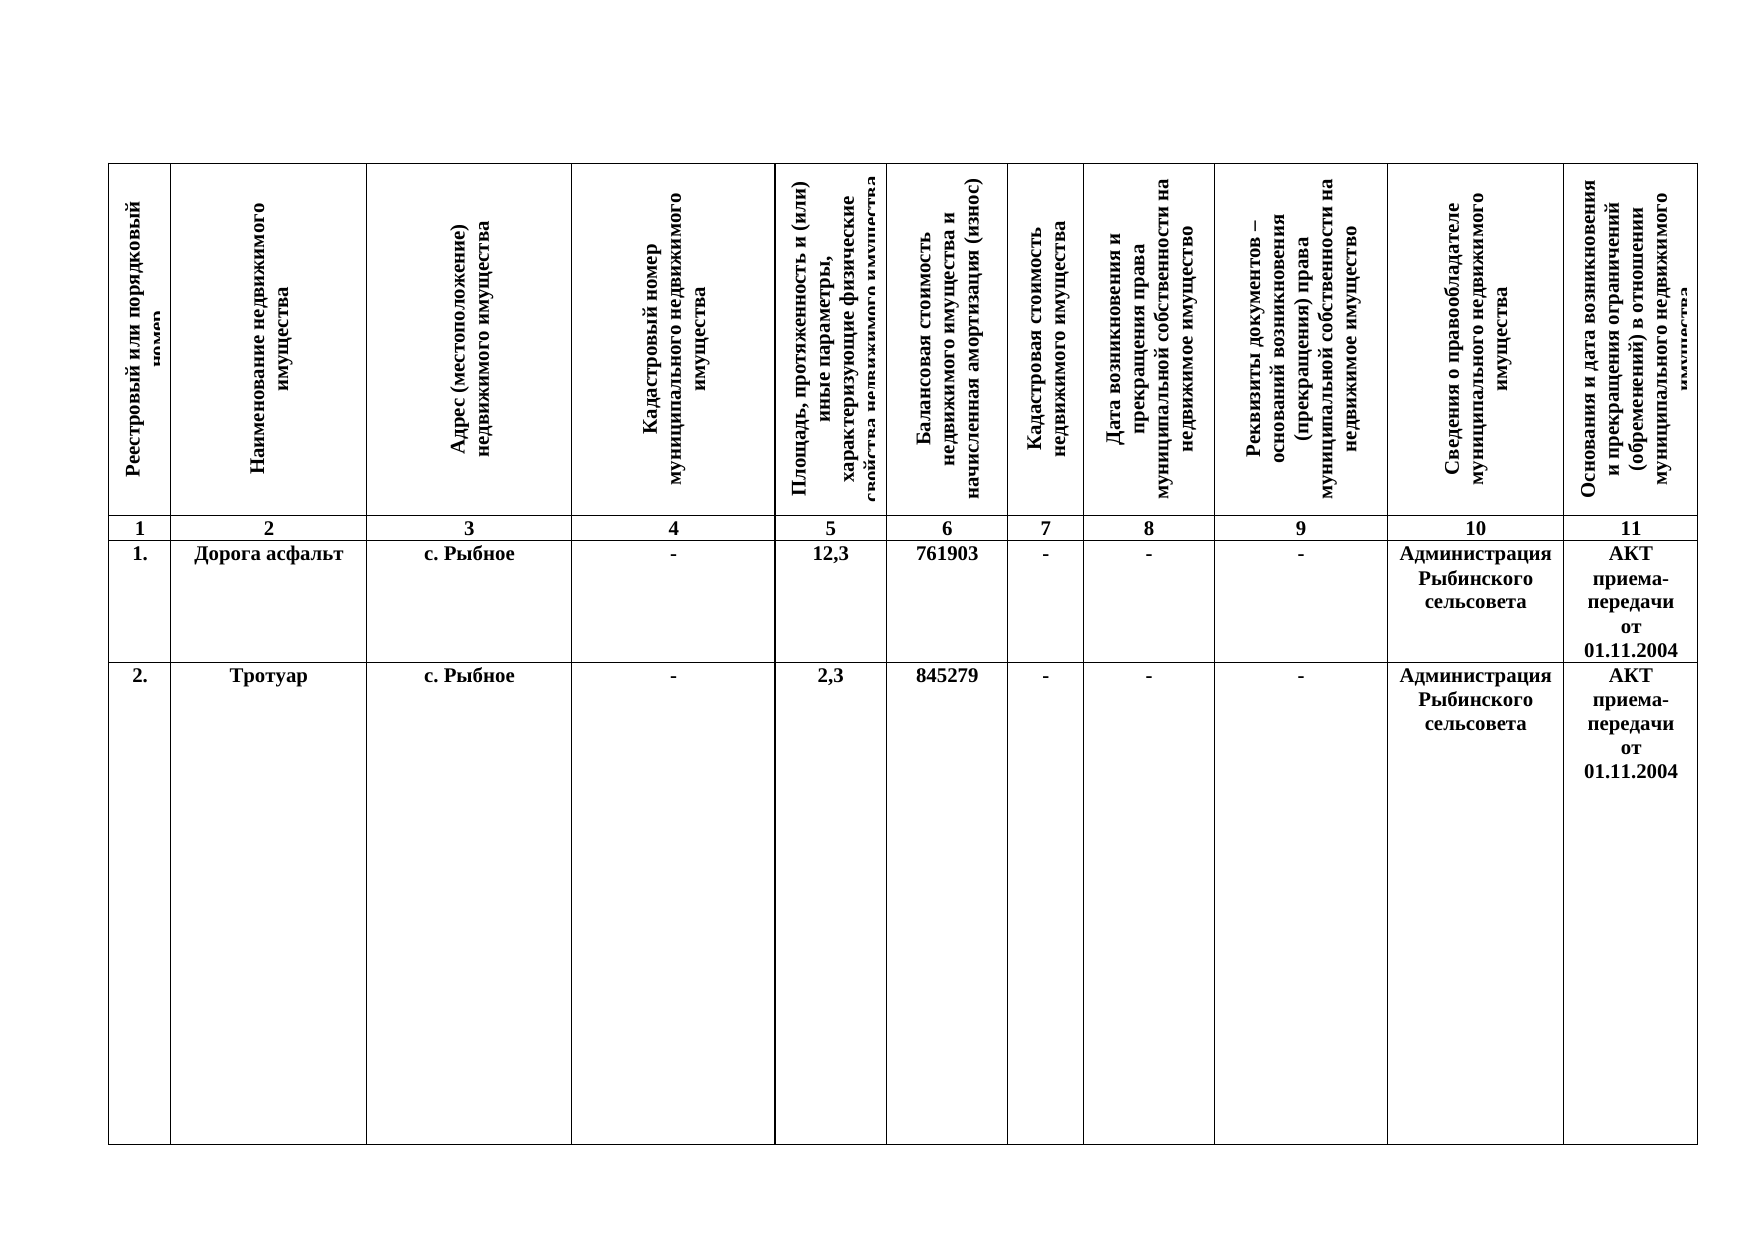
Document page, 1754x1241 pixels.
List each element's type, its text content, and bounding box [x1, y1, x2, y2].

table_cell - [1084, 541, 1214, 662]
table_cell 7 [1008, 516, 1083, 540]
table_cell Кадастровая стоимость недвижимого имущества [1008, 164, 1083, 515]
table_cell 11 [1564, 516, 1697, 540]
table_cell Наименование недвижимого имущества [171, 164, 366, 515]
table_cell 5 [776, 516, 886, 540]
table_cell 9 [1215, 516, 1387, 540]
table_cell 3 [367, 516, 571, 540]
table_cell - [1008, 663, 1083, 1144]
table_cell 4 [572, 516, 774, 540]
table_cell 2. [109, 663, 170, 1144]
table_cell Сведения о правообладателе муниципального недвижимого имущества [1388, 164, 1563, 515]
table_cell АКТ приема-передачи от 01.11.2004 [1564, 541, 1697, 662]
table_cell с. Рыбное [367, 541, 571, 662]
table_cell 845279 [887, 663, 1007, 1144]
table_cell с. Рыбное [367, 663, 571, 1144]
table_cell - [572, 663, 774, 1144]
table_cell 12,3 [776, 541, 886, 662]
table_cell 10 [1388, 516, 1563, 540]
table_cell - [1084, 663, 1214, 1144]
table_cell 6 [887, 516, 1007, 540]
table_cell Площадь, протяженность и (или) иные параметры, характеризующие физические свойства недвижимого имущества [776, 164, 886, 515]
table_cell 1. [109, 541, 170, 662]
table_cell Реквизиты документов – оснований возникновения (прекращения) права муниципальной собственности на недвижимое имущество [1215, 164, 1387, 515]
table_cell - [1008, 541, 1083, 662]
table_cell Балансовая стоимость недвижимого имущества и начисленная амортизация (износ) [887, 164, 1007, 515]
table_cell Дата возникновения и прекращения права муниципальной собственности на недвижимое имущество [1084, 164, 1214, 515]
table_cell Администрация Рыбинского сельсовета [1388, 663, 1563, 1144]
table_cell - [572, 541, 774, 662]
table_cell Тротуар [171, 663, 366, 1144]
table_cell Дорога асфальт [171, 541, 366, 662]
table_cell АКТ приема-передачи от 01.11.2004 [1564, 663, 1697, 1144]
table_cell Администрация Рыбинского сельсовета [1388, 541, 1563, 662]
table_cell 8 [1084, 516, 1214, 540]
table_cell Основания и дата возникновения и прекращения ограничений (обременений) в отношении муниципального недвижимого имущества [1564, 164, 1697, 515]
table_cell - [1215, 541, 1387, 662]
table_cell 2 [171, 516, 366, 540]
table_cell Кадастровый номер муниципального недвижимого имущества [572, 164, 774, 515]
table_cell - [1215, 663, 1387, 1144]
table_cell 2,3 [776, 663, 886, 1144]
table_cell 1 [109, 516, 170, 540]
table_cell 761903 [887, 541, 1007, 662]
table_cell Реестровый или порядковый номер [109, 164, 170, 515]
table_cell Адрес (местоположение) недвижимого имущества [367, 164, 571, 515]
